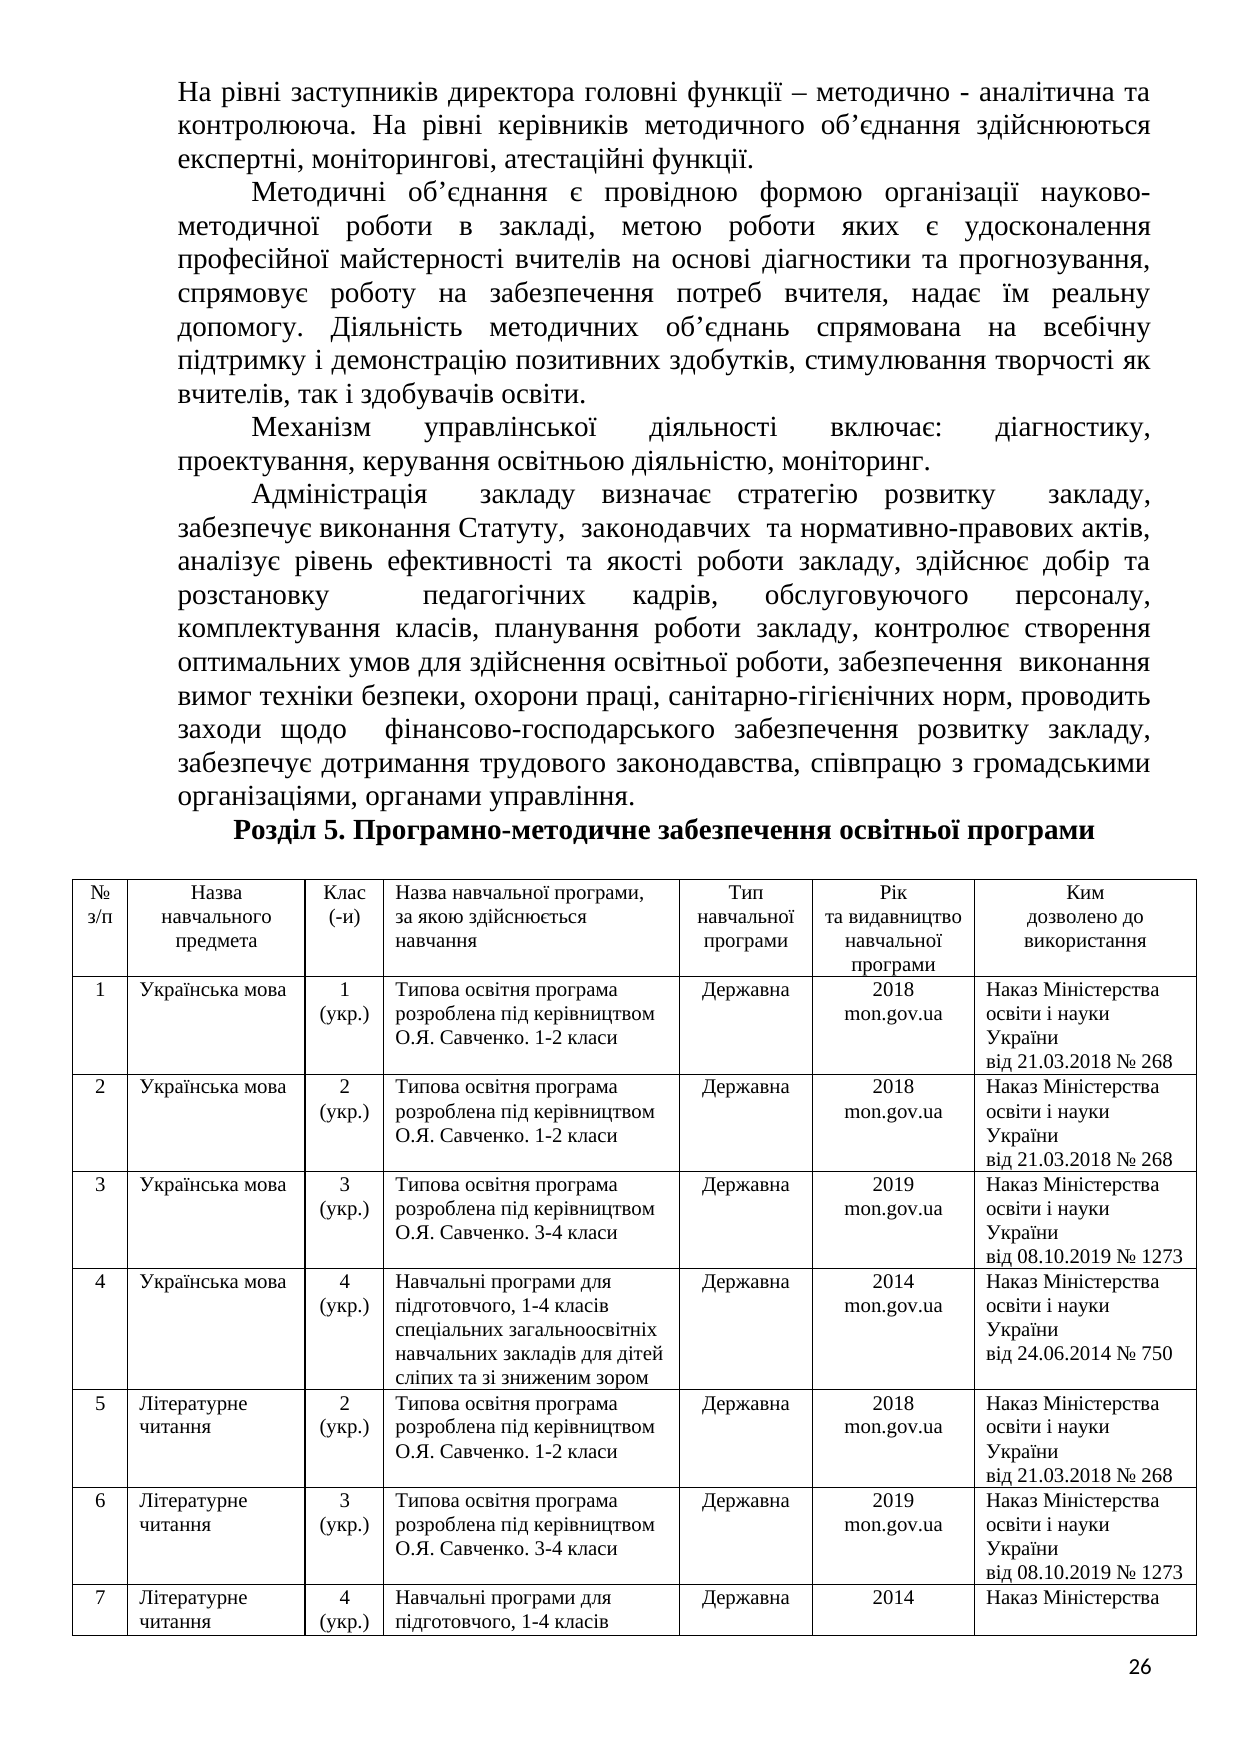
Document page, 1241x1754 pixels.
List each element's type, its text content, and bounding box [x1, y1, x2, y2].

table_cell Державна [680, 1488, 812, 1584]
table_cell Українська мова [128, 1269, 304, 1389]
table_cell 6 [73, 1488, 127, 1584]
table_cell 3 (укр.) [306, 1488, 383, 1584]
table_cell Українська мова [128, 1172, 304, 1268]
table_header Тип навчальної програми [680, 880, 812, 976]
table_cell 4 (укр.) [306, 1269, 383, 1389]
table_cell 2014 mon.gov.ua [813, 1585, 974, 1635]
table_cell 2018 mon.gov.ua [813, 977, 974, 1073]
table_cell 2019 mon.gov.ua [813, 1488, 974, 1584]
table_cell 2 (укр.) [306, 1075, 383, 1171]
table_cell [384, 1585, 679, 1635]
table_cell 2018 mon.gov.ua [813, 1390, 974, 1487]
table_header Рік та видавництво навчальної програми [813, 880, 974, 976]
text Методичні об’єднання є провідною формою організації науково-методичної роботи в закладі, метою роботи яких є удосконалення професійної майстерності вчителів на основі діагностики та прогнозування, спрямовує роботу на забезпечення потреб вчителя, надає їм реальну допомогу. Діяльність методичних об’єднань спрямована на всебічну підтримку і демонстрацію позитивних здобутків, стимулювання творчості як вчителів, так і здобувачів освіти. [177, 174, 1152, 409]
table_cell Українська мова [128, 1075, 304, 1171]
table_cell Наказ Міністерства освіти і науки України від 21.03.2018 № 268 [975, 1390, 1196, 1487]
table_cell Державна [680, 1390, 812, 1487]
table_cell 2014 mon.gov.ua [813, 1269, 974, 1389]
table_cell 3 [73, 1172, 127, 1268]
table_header Ким дозволено до використання [975, 880, 1196, 976]
text Механізм управлінської діяльності включає: діагностику, проектування, керування освітньою діяльністю, моніторинг. [177, 409, 1152, 476]
table_cell 2 (укр.) [306, 1390, 383, 1487]
table_cell 2019 mon.gov.ua [813, 1172, 974, 1268]
table_cell Літературне читання [128, 1390, 304, 1487]
table_cell 1 (укр.) [306, 977, 383, 1073]
text На рівні заступників директора головні функції – методично - аналітична та контролююча. На рівні керівників методичного об’єднання здійснюються експертні, моніторингові, атестаційні функції. [177, 74, 1152, 174]
table_cell Типова освітня програма розроблена під керівництвом О.Я. Савченко. 3-4 класи [384, 1172, 679, 1268]
table_header Клас (-и) [306, 880, 383, 976]
table_header Назва навчальної програми, за якою здійснюється навчання [384, 880, 679, 976]
table_cell Державна [680, 1269, 812, 1389]
table_cell 1 [73, 977, 127, 1073]
table_cell Типова освітня програма розроблена під керівництвом О.Я. Савченко. 3-4 класи [384, 1488, 679, 1584]
table_header Назва навчального предмета [128, 880, 304, 976]
table_cell Наказ Міністерства освіти і науки України від 21.03.2018 № 268 [975, 977, 1196, 1073]
table_cell 5 [73, 1390, 127, 1487]
table_cell 2018 mon.gov.ua [813, 1075, 974, 1171]
table_cell Типова освітня програма розроблена під керівництвом О.Я. Савченко. 1-2 класи [384, 1390, 679, 1487]
table_cell 7 [73, 1585, 127, 1635]
table_cell 3 (укр.) [306, 1172, 383, 1268]
table_cell Державна [680, 977, 812, 1073]
table_cell Наказ Міністерства освіти і науки України від 24.06.2014 № 750 [975, 1269, 1196, 1389]
table_cell Державна [680, 1585, 812, 1635]
table_cell Українська мова [128, 977, 304, 1073]
table_cell Наказ Міністерства освіти і науки України від 08.10.2019 № 1273 [975, 1488, 1196, 1584]
table_cell Державна [680, 1172, 812, 1268]
table_cell Навчальні програми для підготовчого, 1-4 класів спеціальних загальноосвітніх навчальних закладів для дітей сліпих та зі зниженим зором [384, 1269, 679, 1389]
table_cell 4 [73, 1269, 127, 1389]
table_cell Літературне читання [128, 1488, 304, 1584]
text Розділ 5. Програмно-методичне забезпечення освітньої програми [177, 812, 1152, 845]
table_cell Типова освітня програма розроблена під керівництвом О.Я. Савченко. 1-2 класи [384, 1075, 679, 1171]
table_cell Типова освітня програма розроблена під керівництвом О.Я. Савченко. 1-2 класи [384, 977, 679, 1073]
table_cell 2 [73, 1075, 127, 1171]
table_header № з/п [73, 880, 127, 976]
table_cell Наказ Міністерства освіти і науки України від 21.03.2018 № 268 [975, 1075, 1196, 1171]
table_cell Наказ Міністерства освіти і науки України від 08.10.2019 № 1273 [975, 1172, 1196, 1268]
table_cell 4 (укр.) [306, 1585, 383, 1635]
table_cell Літературне читання [128, 1585, 304, 1635]
table_cell Державна [680, 1075, 812, 1171]
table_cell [975, 1585, 1196, 1635]
text Адміністрація закладу визначає стратегію розвитку закладу, забезпечує виконання Статуту, законодавчих та нормативно-правових актів, аналізує рівень ефективності та якості роботи закладу, здійснює добір та розстановку педагогічних кадрів, обслуговуючого персоналу, комплектування класів, планування роботи закладу, контролює створення оптимальних умов для здійснення освітньої роботи, забезпечення виконання вимог техніки безпеки, охорони праці, санітарно-гігієнічних норм, проводить заходи щодо фінансово-господарського забезпечення розвитку закладу, забезпечує дотримання трудового законодавства, співпрацю з громадськими організаціями, органами управління. [177, 476, 1152, 812]
